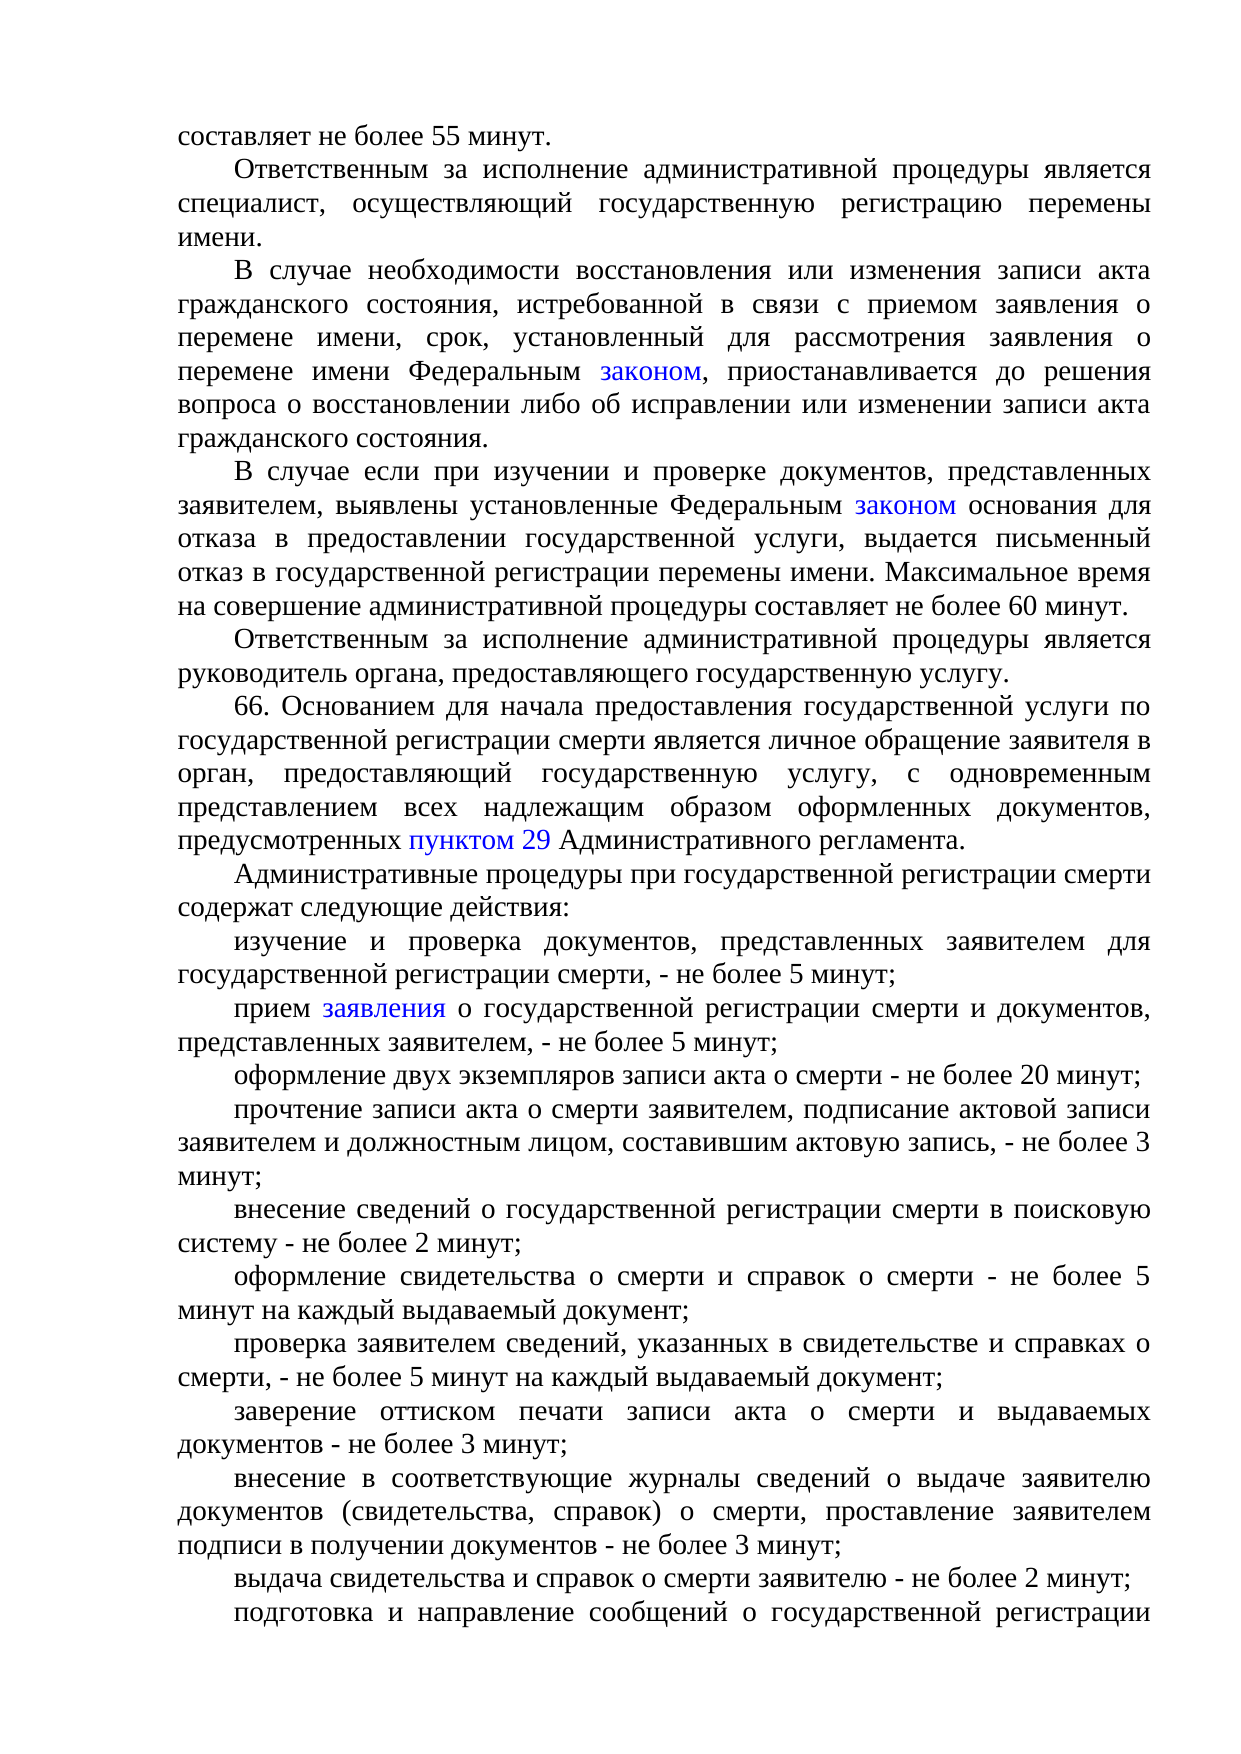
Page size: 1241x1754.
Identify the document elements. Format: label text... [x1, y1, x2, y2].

text изучение и проверка документов, представленных заявителем для государственной регистрации смерти, - не более 5 минут; [177, 923, 1152, 990]
text прием заявления о государственной регистрации смерти и документов, представленных заявителем, - не более 5 минут; [177, 990, 1152, 1057]
text Ответственным за исполнение административной процедуры является руководитель органа, предоставляющего государственную услугу. [177, 621, 1152, 688]
text В случае если при изучении и проверке документов, представленных заявителем, выявлены установленные Федеральным законом основания для отказа в предоставлении государственной услуги, выдается письменный отказ в государственной регистрации перемены имени. Максимальное время на совершение административной процедуры составляет не более 60 минут. [177, 453, 1152, 621]
text прочтение записи акта о смерти заявителем, подписание актовой записи заявителем и должностным лицом, составившим актовую запись, - не более 3 минут; [177, 1091, 1152, 1191]
text Ответственным за исполнение административной процедуры является специалист, осуществляющий государственную регистрацию перемены имени. [177, 152, 1152, 252]
text заверение оттиском печати записи акта о смерти и выдаваемых документов - не более 3 минут; [177, 1393, 1152, 1460]
text В случае необходимости восстановления или изменения записи акта гражданского состояния, истребованной в связи с приемом заявления о перемене имени, срок, установленный для рассмотрения заявления о перемене имени Федеральным законом, приостанавливается до решения вопроса о восстановлении либо об исправлении или изменении записи акта гражданского состояния. [177, 252, 1152, 453]
text оформление свидетельства о смерти и справок о смерти - не более 5 минут на каждый выдаваемый документ; [177, 1258, 1152, 1326]
text проверка заявителем сведений, указанных в свидетельстве и справках о смерти, - не более 5 минут на каждый выдаваемый документ; [177, 1326, 1152, 1393]
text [177, 1594, 1152, 1627]
text оформление двух экземпляров записи акта о смерти - не более 20 минут; [177, 1057, 1152, 1091]
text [177, 118, 1152, 152]
text выдача свидетельства и справок о смерти заявителю - не более 2 минут; [177, 1560, 1152, 1594]
text внесение сведений о государственной регистрации смерти в поисковую систему - не более 2 минут; [177, 1191, 1152, 1258]
text внесение в соответствующие журналы сведений о выдаче заявителю документов (свидетельства, справок) о смерти, проставление заявителем подписи в получении документов - не более 3 минут; [177, 1460, 1152, 1560]
text 66. Основанием для начала предоставления государственной услуги по государственной регистрации смерти является личное обращение заявителя в орган, предоставляющий государственную услугу, с одновременным представлением всех надлежащим образом оформленных документов, предусмотренных пунктом 29 Административного регламента. [177, 688, 1152, 856]
text Административные процедуры при государственной регистрации смерти содержат следующие действия: [177, 856, 1152, 923]
